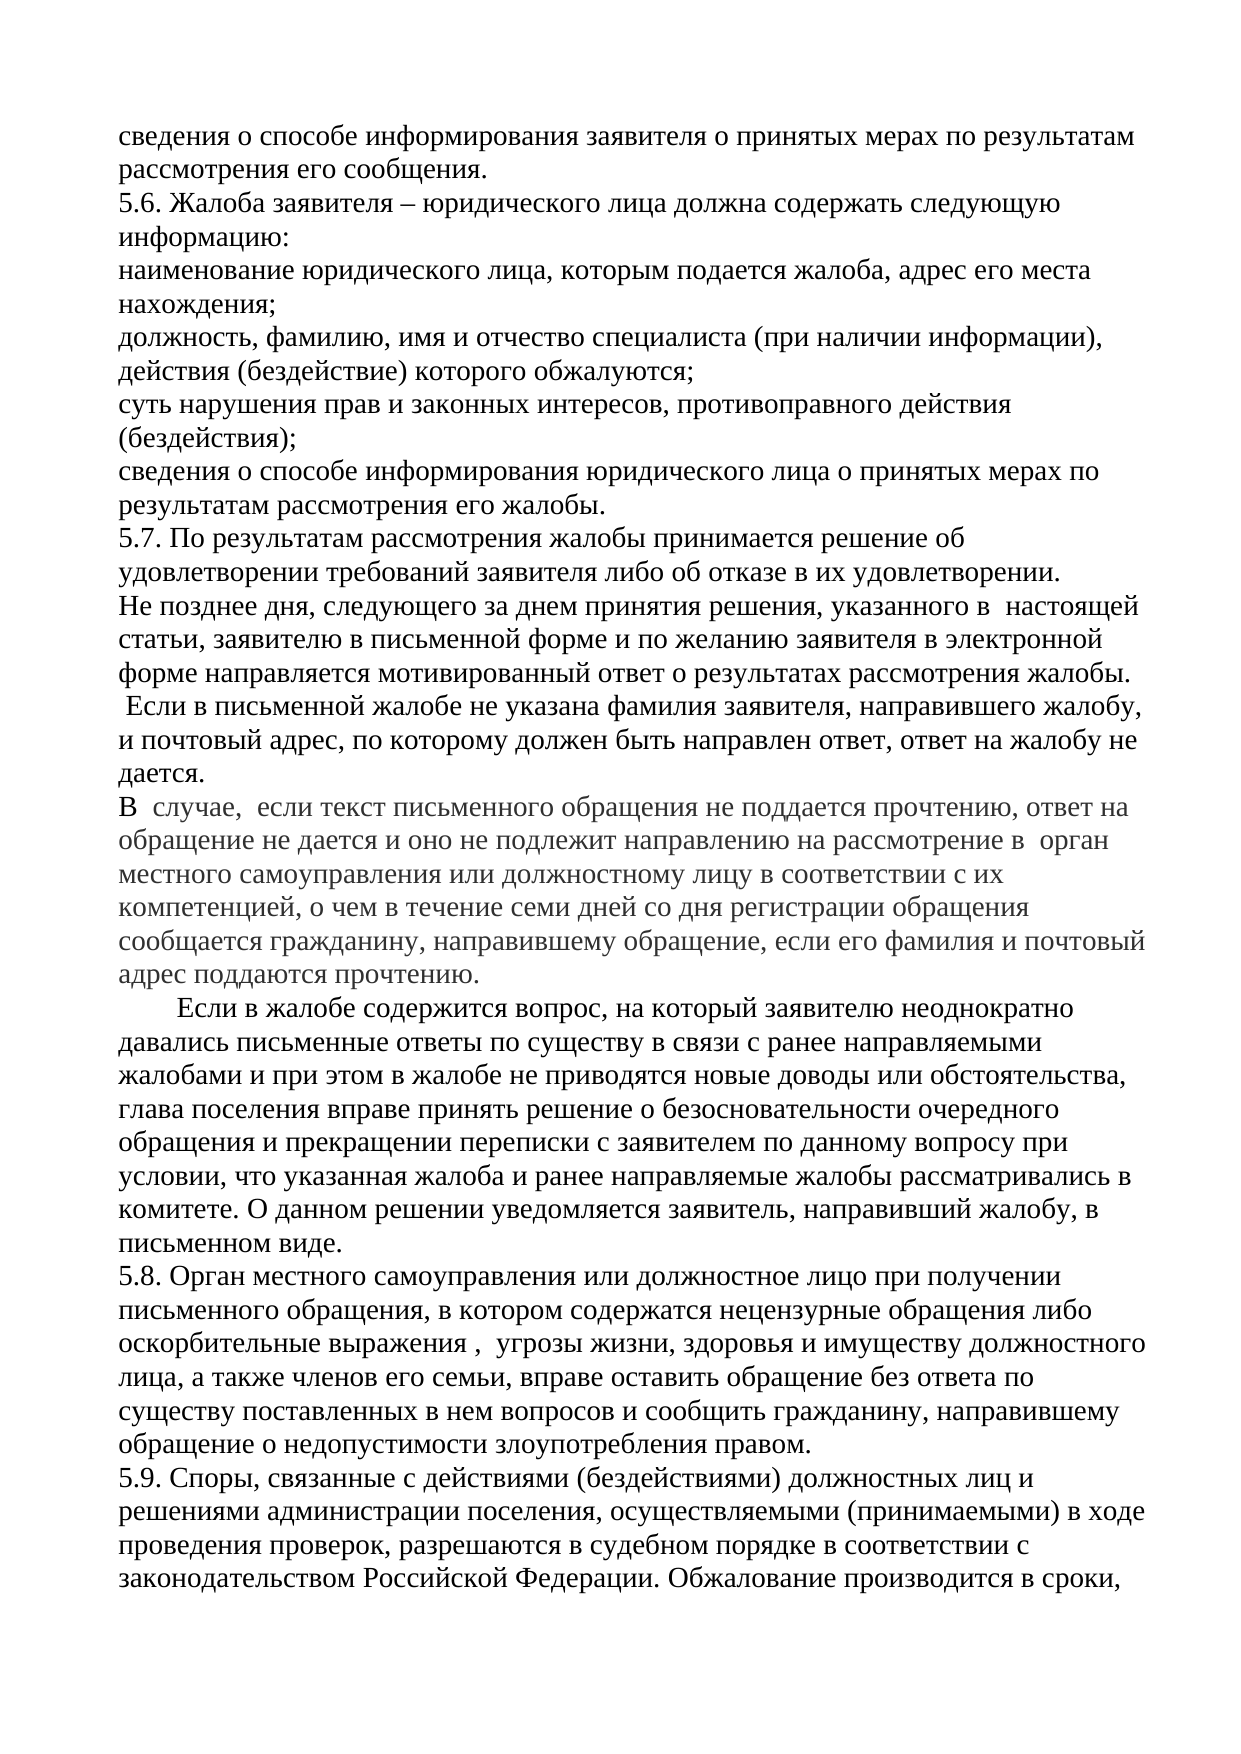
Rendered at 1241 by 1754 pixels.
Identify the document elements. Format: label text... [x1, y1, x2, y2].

text 5.7. По результатам рассмотрения жалобы принимается решение об удовлетворении требований заявителя либо об отказе в их удовлетворении. Не позднее дня, следующего за днем принятия решения, указанного в настоящей статьи, заявителю в письменной форме и по желанию заявителя в электронной форме направляется мотивированный ответ о результатах рассмотрения жалобы. [118, 521, 1152, 688]
text Если в жалобе содержится вопрос, на который заявителю неоднократно давались письменные ответы по существу в связи с ранее направляемыми жалобами и при этом в жалобе не приводятся новые доводы или обстоятельства, глава поселения вправе принять решение о безосновательности очередного обращения и прекращении переписки с заявителем по данному вопросу при условии, что указанная жалоба и ранее направляемые жалобы рассматривались в комитете. О данном решении уведомляется заявитель, направивший жалобу, в письменном виде. [118, 990, 1152, 1258]
text сведения о способе информирования юридического лица о принятых мерах по результатам рассмотрения его жалобы. [118, 453, 1152, 521]
text В случае, если текст письменного обращения не поддается прочтению, ответ на обращение не дается и оно не подлежит направлению на рассмотрение в орган местного самоуправления или должностному лицу в соответствии с их компетенцией, о чем в течение семи дней со дня регистрации обращения сообщается гражданину, направившему обращение, если его фамилия и почтовый адрес поддаются прочтению. [118, 789, 1152, 990]
text Если в письменной жалобе не указана фамилия заявителя, направившего жалобу, и почтовый адрес, по которому должен быть направлен ответ, ответ на жалобу не дается. [118, 688, 1152, 789]
text суть нарушения прав и законных интересов, противоправного действия (бездействия); [118, 386, 1152, 453]
text должность, фамилию, имя и отчество специалиста (при наличии информации), действия (бездействие) которого обжалуются; [118, 319, 1152, 386]
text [118, 1460, 1152, 1594]
text 5.8. Орган местного самоуправления или должностное лицо при получении письменного обращения, в котором содержатся нецензурные обращения либо оскорбительные выражения , угрозы жизни, здоровья и имуществу должностного лица, а также членов его семьи, вправе оставить обращение без ответа по существу поставленных в нем вопросов и сообщить гражданину, направившему обращение о недопустимости злоупотребления правом. [118, 1258, 1152, 1460]
text сведения о способе информирования заявителя о принятых мерах по результатам рассмотрения его сообщения. [118, 118, 1152, 185]
text наименование юридического лица, которым подается жалоба, адрес его места нахождения; [118, 252, 1152, 319]
text 5.6. Жалоба заявителя – юридического лица должна содержать следующую информацию: [118, 185, 1152, 252]
